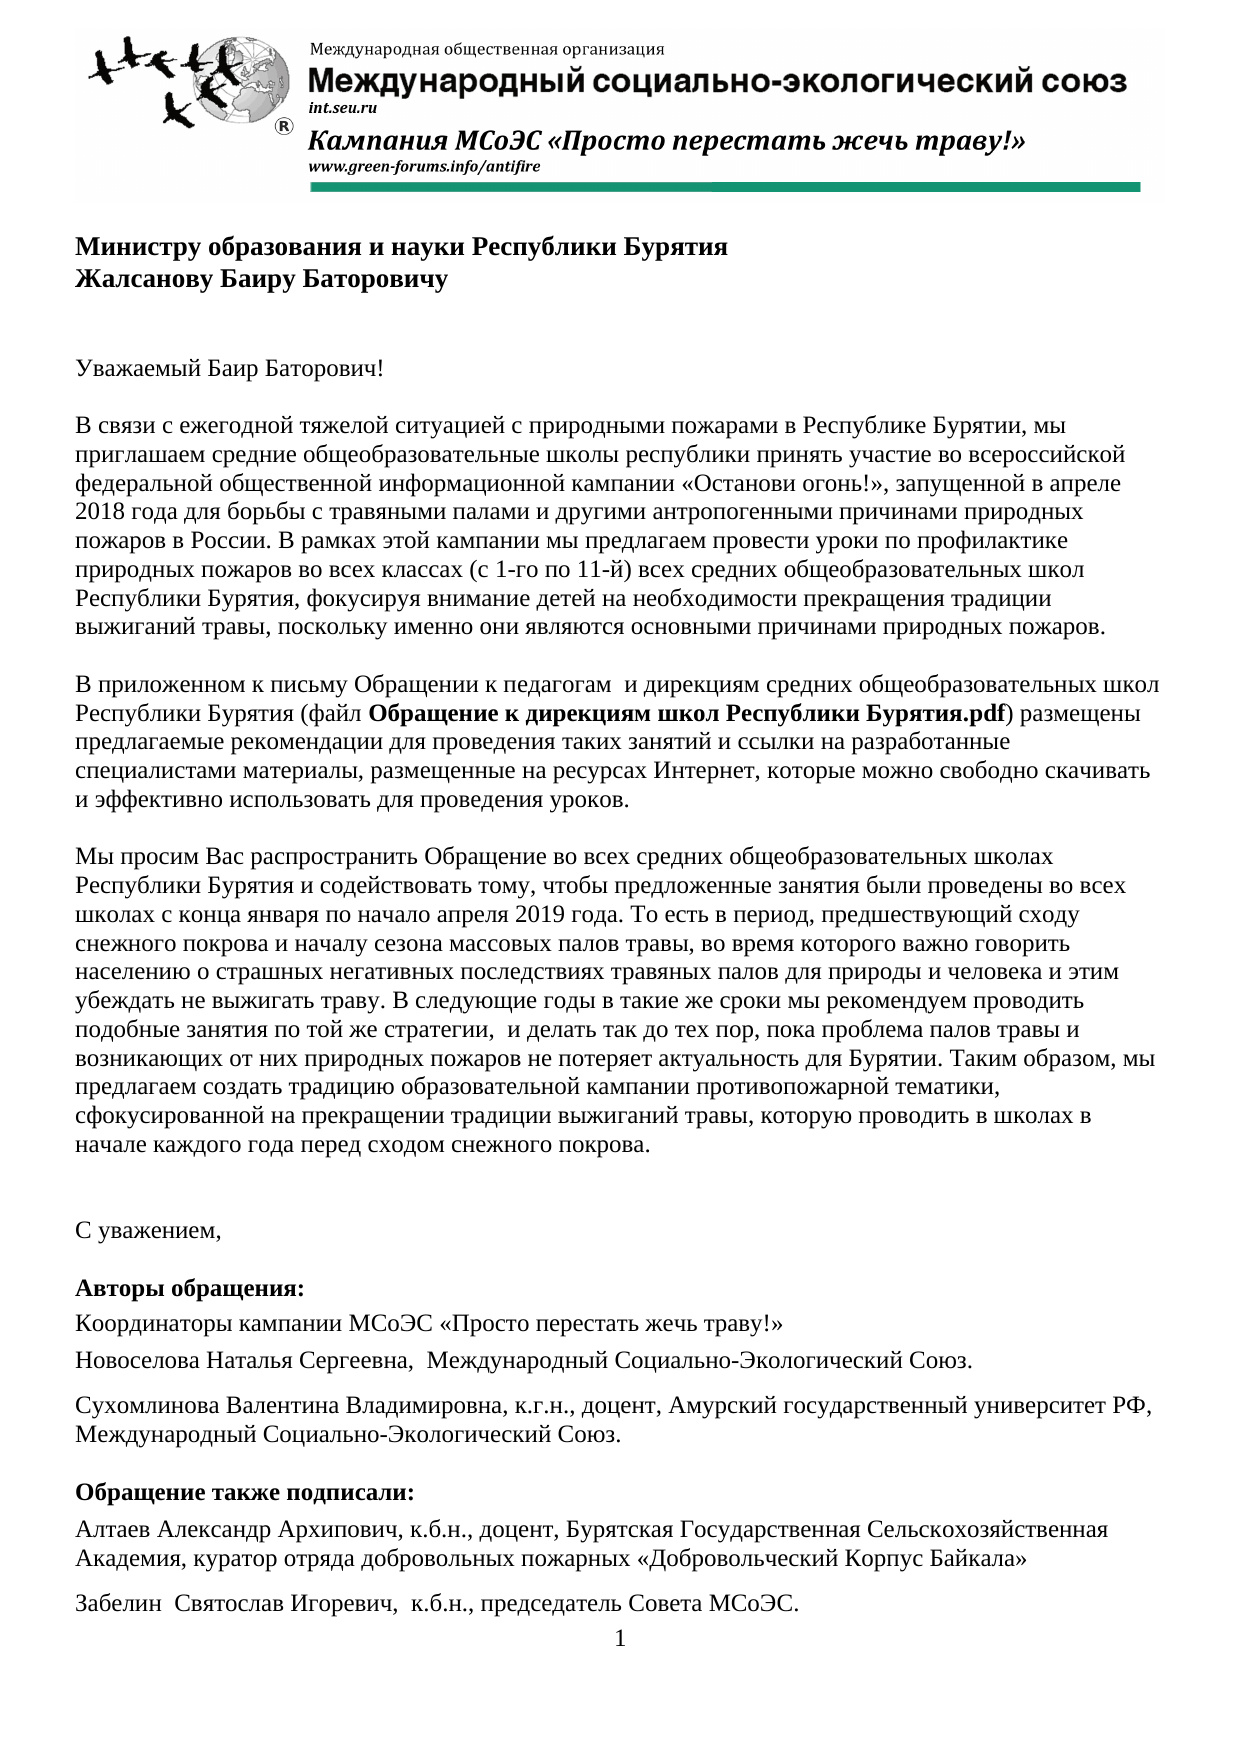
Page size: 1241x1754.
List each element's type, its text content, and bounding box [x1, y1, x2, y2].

text Авторы обращения: [75, 1273, 1165, 1301]
text Министру образования и науки Республики Бурятия [75, 231, 1165, 262]
text Мы просим Вас распространить Обращение во всех средних общеобразовательных школах Республики Бурятия и содействовать тому, чтобы предложенные занятия были проведены во всех школах с конца января по начало апреля 2019 года. То есть в период, предшествующий сходу снежного покрова и началу сезона массовых палов травы, во время которого важно говорить населению о страшных негативных последствиях травяных палов для природы и человека и этим убеждать не выжигать траву. В следующие годы в такие же сроки мы рекомендуем проводить подобные занятия по той же стратегии, и делать так до тех пор, пока проблема палов травы и возникающих от них природных пожаров не потеряет актуальность для Бурятии. Таким образом, мы предлагаем создать традицию образовательной кампании противопожарной тематики, сфокусированной на прекращении традиции выжиганий травы, которую проводить в школах в начале каждого года перед сходом снежного покрова. [75, 841, 1165, 1158]
text С уважением, [75, 1215, 1165, 1244]
text Алтаев Александр Архипович, к.б.н., доцент, Бурятская Государственная Сельскохозяйственная Академия, куратор отряда добровольных пожарных «Добровольческий Корпус Байкала» [75, 1514, 1165, 1571]
text Обращение также подписали: [75, 1477, 1165, 1506]
text Жалсанову Баиру Баторовичу [75, 262, 1165, 293]
text Уважаемый Баир Баторович! [75, 353, 1165, 381]
text В связи с ежегодной тяжелой ситуацией с природными пожарами в Республике Бурятии, мы [75, 410, 1165, 439]
text Забелин Святослав Игоревич, к.б.н., председатель Совета МСоЭС. [75, 1588, 1165, 1617]
text В приложенном к письму Обращении к педагогам и дирекциям средних общеобразовательных школ Республики Бурятия (файл Обращение к дирекциям школ Республики Бурятия.pdf) размещены предлагаемые рекомендации для проведения таких занятий и ссылки на разработанные специалистами материалы, размещенные на ресурсах Интернет, которые можно свободно скачивать и эффективно использовать для проведения уроков. [75, 669, 1165, 813]
picture [75, 28, 1166, 203]
text Новоселова Наталья Сергеевна, Международный Социально-Экологический Союз. [75, 1345, 1165, 1374]
text Координаторы кампании МСоЭС «Просто перестать жечь траву!» [75, 1308, 1165, 1337]
text Сухомлинова Валентина Владимировна, к.г.н., доцент, Амурский государственный университет РФ, Международный Социально-Экологический Союз. [75, 1391, 1165, 1448]
text приглашаем средние общеобразовательные школы республики принять участие во всероссийской федеральной общественной информационной кампании «Останови огонь!», запущенной в апреле 2018 года для борьбы с травяными палами и другими антропогенными причинами природных пожаров в России. В рамках этой кампании мы предлагаем провести уроки по профилактике природных пожаров во всех классах (с 1-го по 11-й) всех средних общеобразовательных школ Республики Бурятия, фокусируя внимание детей на необходимости прекращения традиции выжиганий травы, поскольку именно они являются основными причинами природных пожаров. [75, 439, 1165, 640]
